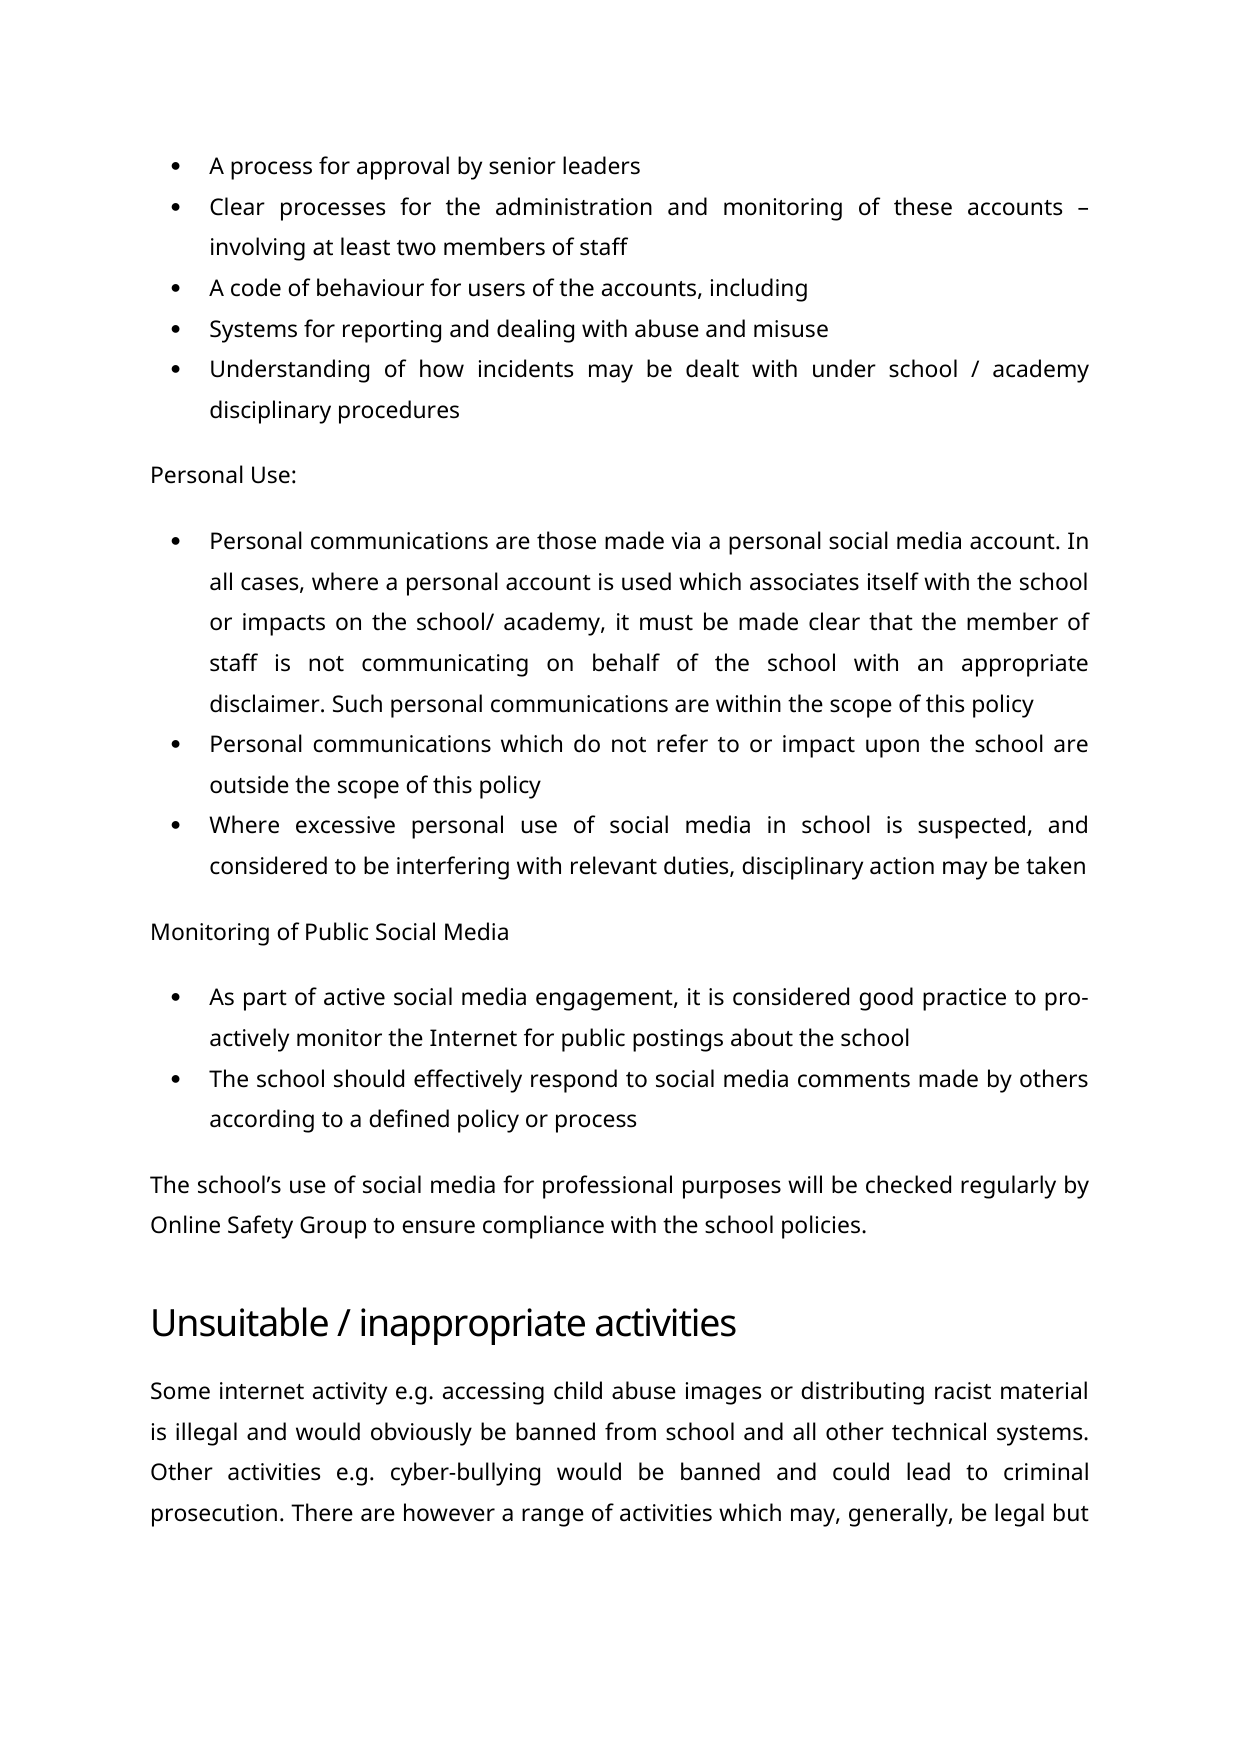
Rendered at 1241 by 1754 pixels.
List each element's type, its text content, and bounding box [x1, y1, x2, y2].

list Personal communications are those made via a personal social media account. In all cases, where a personal account is used which associates itself with the school or impacts on the school/ academy, it must be made clear that the member of staff is not communicating on behalf of the school with an appropriate disclaimer. Such personal communications are within the scope of this policy [172, 525, 1090, 719]
list Systems for reporting and dealing with abuse and misuse [172, 312, 1090, 344]
text Personal Use: [150, 459, 1090, 491]
list As part of active social media engagement, it is considered good practice to pro-actively monitor the Internet for public postings about the school [172, 981, 1090, 1053]
list Personal communications which do not refer to or impact upon the school are outside the scope of this policy [172, 728, 1090, 800]
text The school’s use of social media for professional purposes will be checked regularly by Online Safety Group to ensure compliance with the school policies. [150, 1169, 1090, 1241]
list The school should effectively respond to social media comments made by others according to a defined policy or process [172, 1062, 1090, 1134]
list A code of behaviour for users of the accounts, including [172, 272, 1090, 303]
subtitle Unsuitable / inappropriate activities [150, 1296, 1090, 1347]
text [150, 1375, 1090, 1528]
text Monitoring of Public Social Media [150, 916, 1090, 947]
list Understanding of how incidents may be dealt with under school / academy disciplinary procedures [172, 353, 1090, 425]
list Clear processes for the administration and monitoring of these accounts – involving at least two members of staff [172, 191, 1090, 262]
list A process for approval by senior leaders [172, 150, 1090, 181]
list Where excessive personal use of social media in school is suspected, and considered to be interfering with relevant duties, disciplinary action may be taken [172, 809, 1090, 881]
